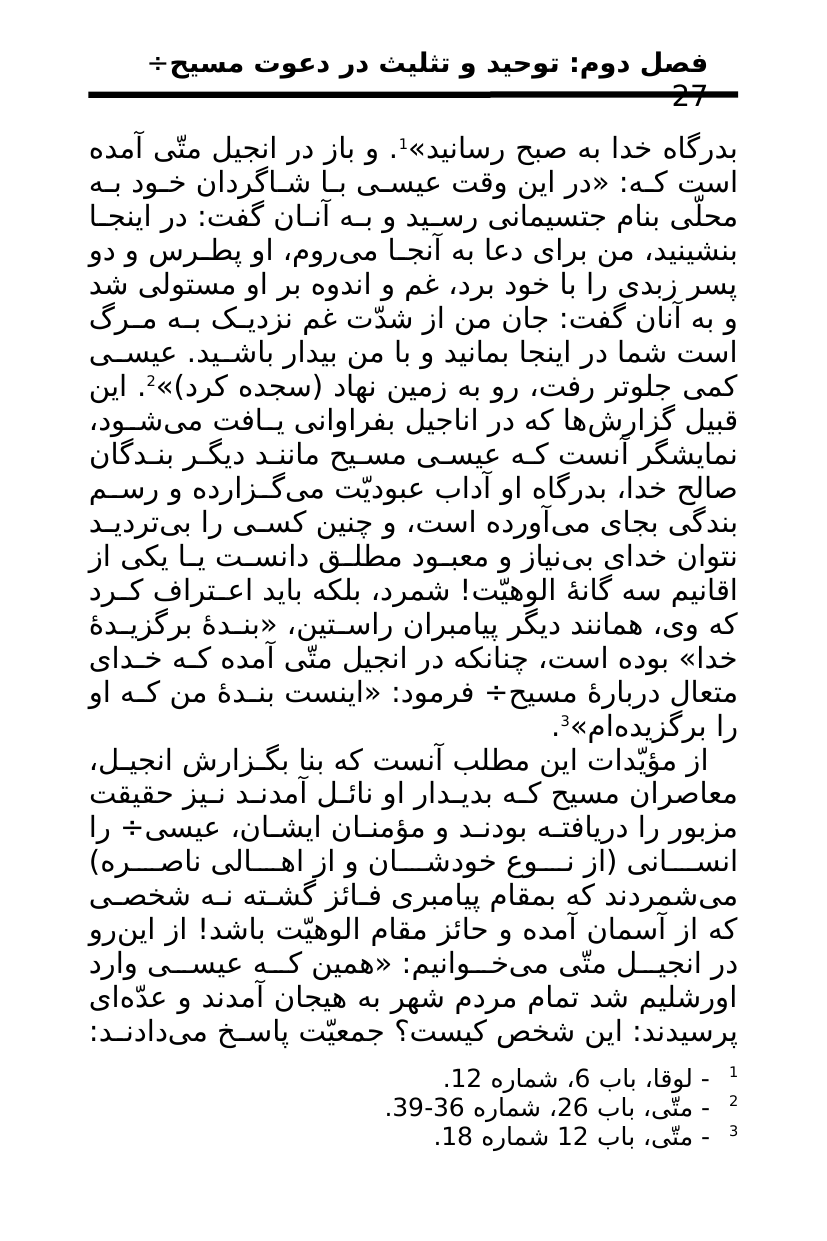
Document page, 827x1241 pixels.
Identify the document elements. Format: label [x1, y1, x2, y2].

text [89, 743, 738, 1048]
text [89, 132, 738, 743]
